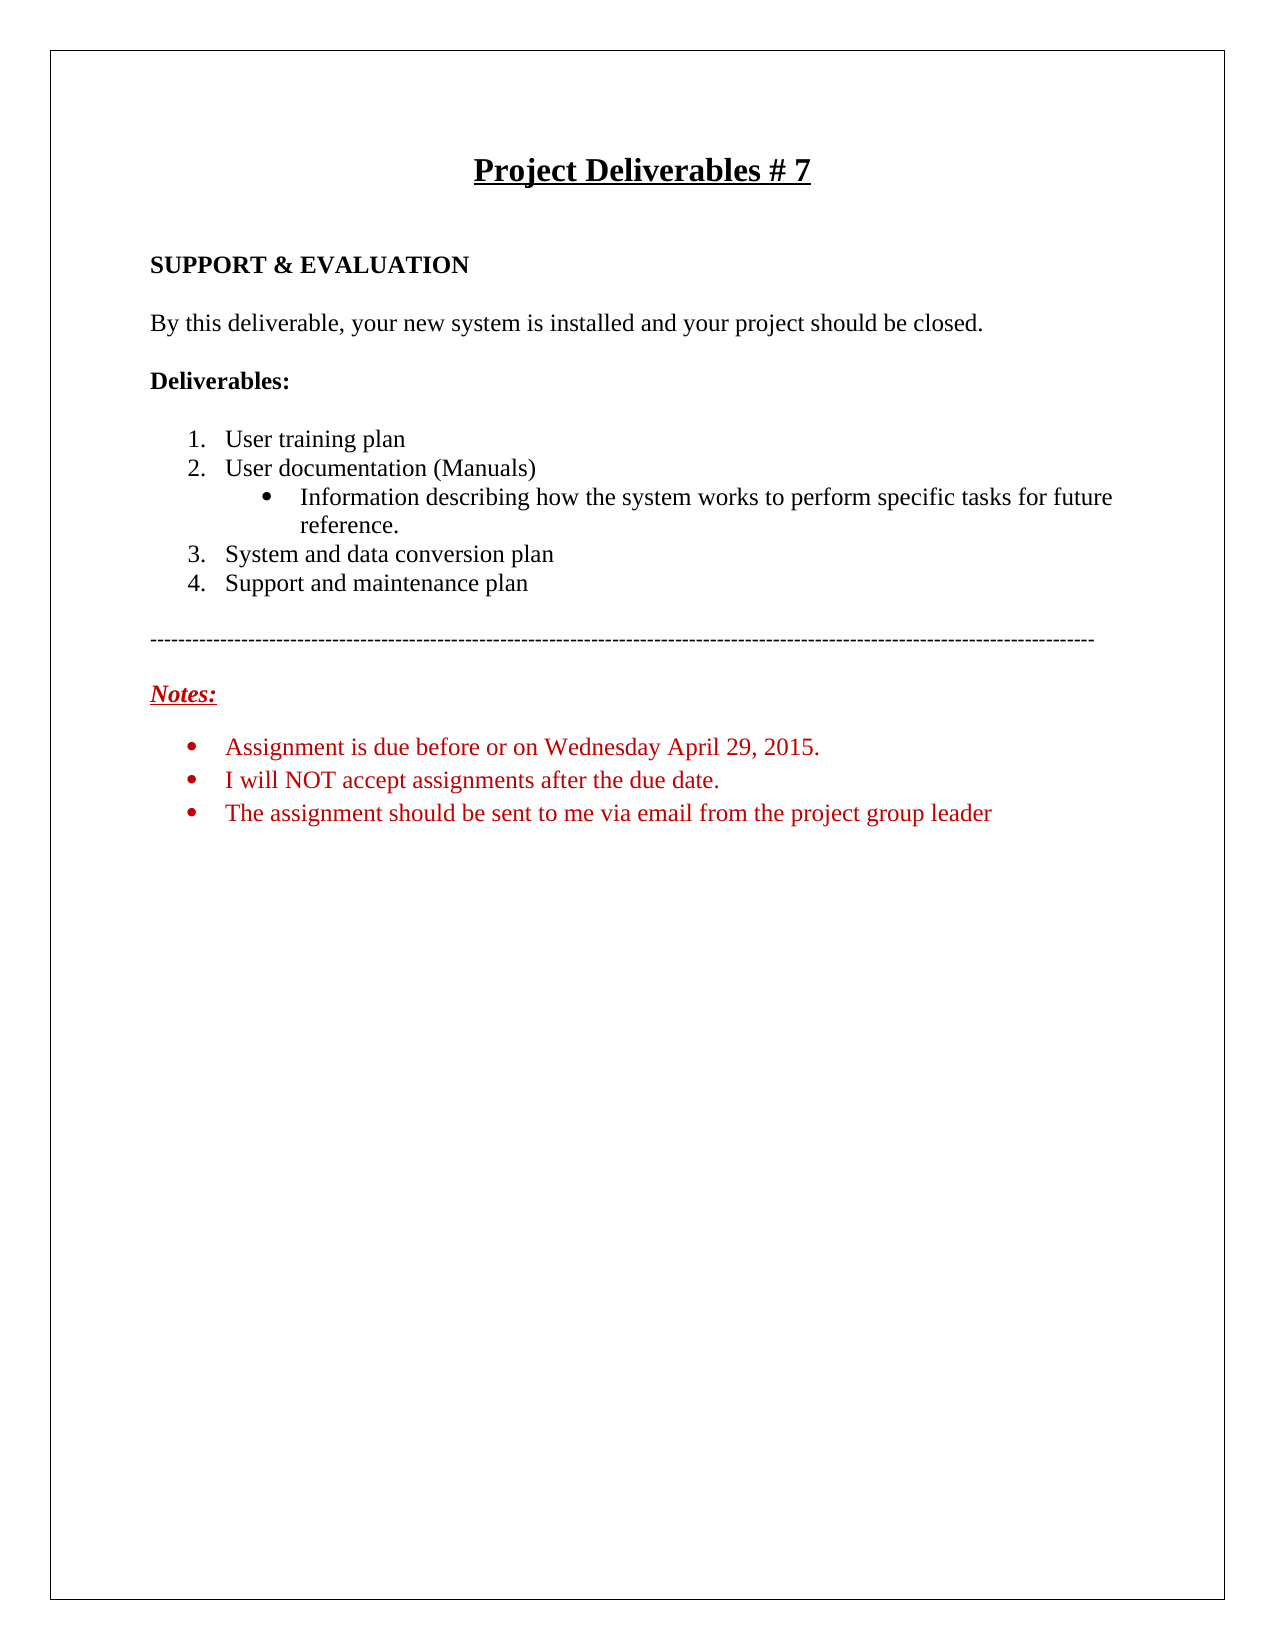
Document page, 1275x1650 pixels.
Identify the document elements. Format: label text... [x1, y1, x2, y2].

text Project Deliverables # 7 [150, 150, 1134, 188]
list I will NOT accept assignments after the due date. [187, 766, 1134, 794]
list The assignment should be sent to me via email from the project group leader [187, 798, 1134, 827]
list System and data conversion plan [187, 539, 1134, 568]
list User training plan [187, 424, 1134, 453]
text By this deliverable, your new system is installed and your project should be closed. [150, 308, 1134, 337]
list Information describing how the system works to perform specific tasks for future reference. [262, 482, 1134, 539]
text Deliverables: [150, 366, 1134, 395]
text --------------------------------------------------------------------------------------------------------------------------------------- [150, 626, 1134, 654]
list Support and maintenance plan [187, 568, 1134, 597]
text SUPPORT & EVALUATION [150, 251, 1134, 279]
list Assignment is due before or on Wednesday April 29, 2015. [187, 732, 1134, 761]
text Notes: [150, 679, 1134, 707]
list User documentation (Manuals) [187, 453, 1134, 482]
